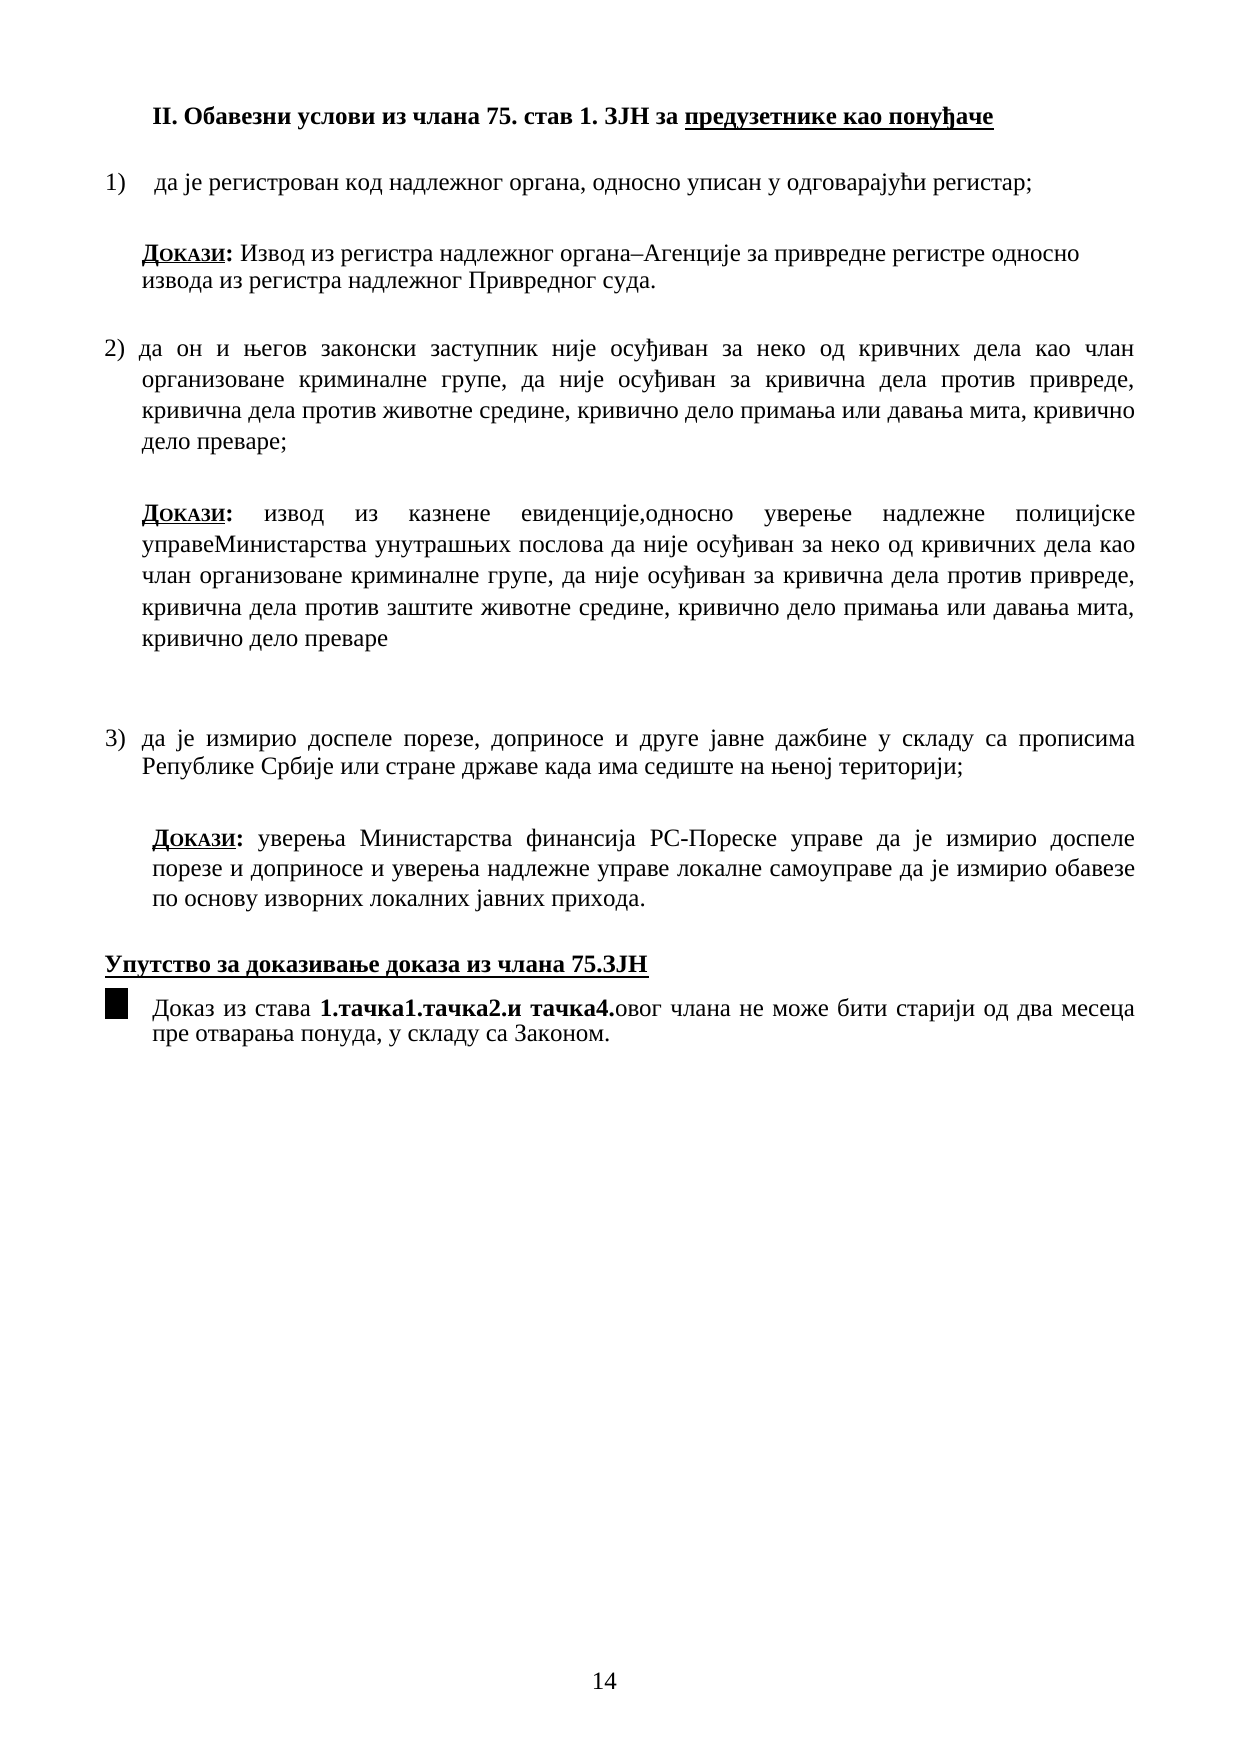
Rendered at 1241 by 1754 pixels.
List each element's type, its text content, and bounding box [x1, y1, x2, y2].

text 2) да он и његов законски заступник није осуђиван за неко од кривчних дела као члан организоване криминалне групе, да није осуђиван за кривична дела против привреде, кривична дела против животне средине, кривично дело примања или давања мита, кривично дело преваре; [104, 333, 1136, 454]
text Упутство за доказивање доказа из члана 75.ЗЈН [104, 949, 1136, 978]
text ДОКАЗИ: Извод из регистра надлежног органа–Агенције за привредне регистре односно извода из регистра надлежног Привредног суда. [142, 239, 1096, 294]
list Обавезни услови из члана 75. став 1. ЗЈН за предузетнике као понуђаче [152, 101, 1136, 130]
list да је измирио доспеле порезе, доприносе и друге јавне дажбине у складу са прописима Републике Србије или стране државе када има седиште на њеној територији; [105, 724, 1136, 779]
text ДОКАЗИ: извод из казнене евиденције,односно уверење надлежне полицијске управеМинистарства унутрашњих послова да није осуђиван за неко од кривичних дела као члан организоване криминалне групе, да није осуђиван за кривична дела против привреде, кривична дела против заштите животне средине, кривично дело примања или давања мита, кривично дело преваре [142, 498, 1136, 652]
text ДОКАЗИ: уверења Министарства финансија РС-Пореске управе да је измирио доспеле порезе и доприносе и уверења надлежне управе локалне самоуправе да је измирио обавезе по основу изворних локалних јавних прихода. [152, 823, 1136, 912]
list да је регистрован код надлежног органа, односно уписан у одговарајући регистар; [105, 167, 1136, 196]
text 14 [592, 1666, 1136, 1695]
text Доказ из става 1.тачка1.тачка2.и тачка4.овог члана не може бити старији од два месеца пре отварања понуда, у складу са Законом. [152, 996, 1136, 1047]
